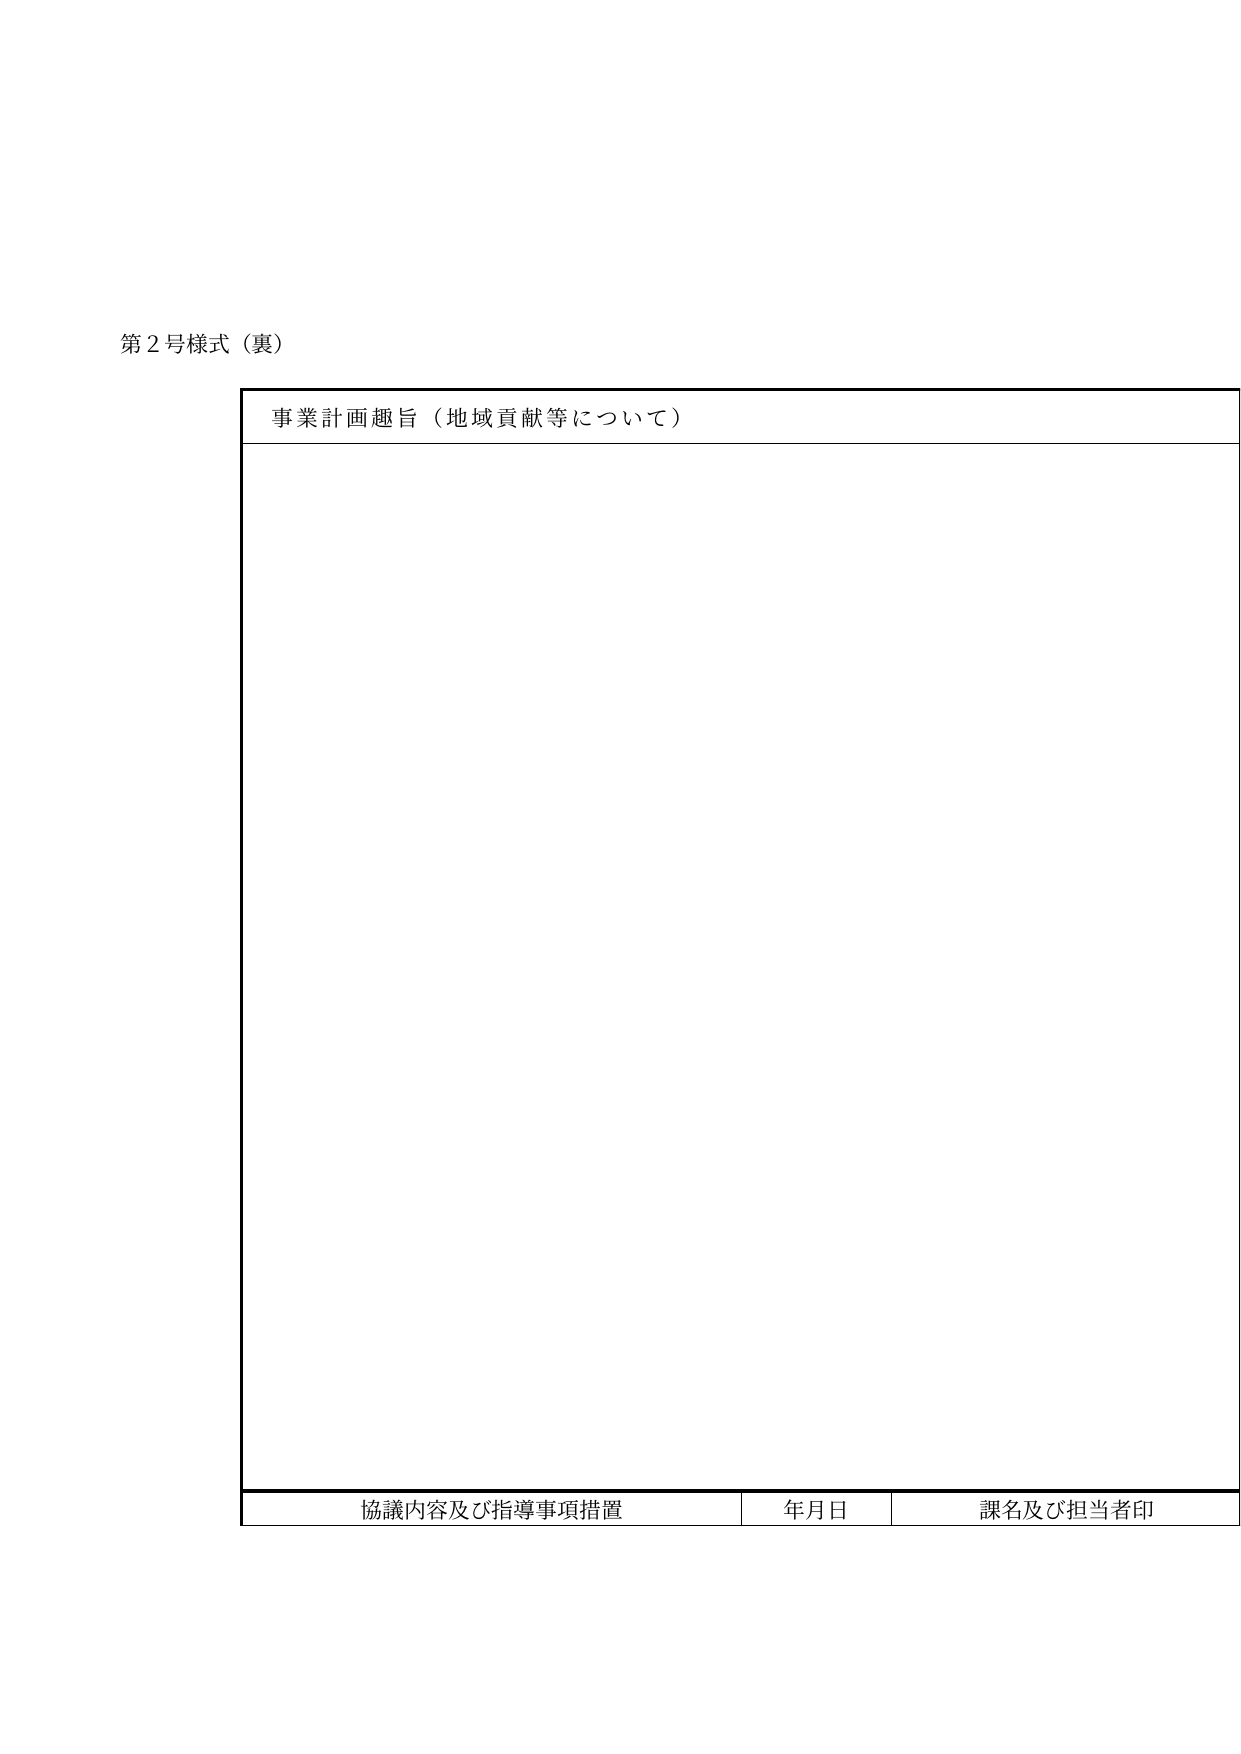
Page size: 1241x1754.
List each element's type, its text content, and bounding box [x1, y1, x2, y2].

text 第２号様式（裏） [120, 327, 1148, 358]
table_cell 年月日 [742, 1493, 891, 1525]
table_cell 協議内容及び指導事項措置 [243, 1493, 741, 1525]
table_cell [243, 444, 1239, 1489]
table_header 事業計画趣旨（地域貢献等について） [243, 391, 1239, 442]
table_cell 課名及び担当者印 [892, 1493, 1239, 1525]
